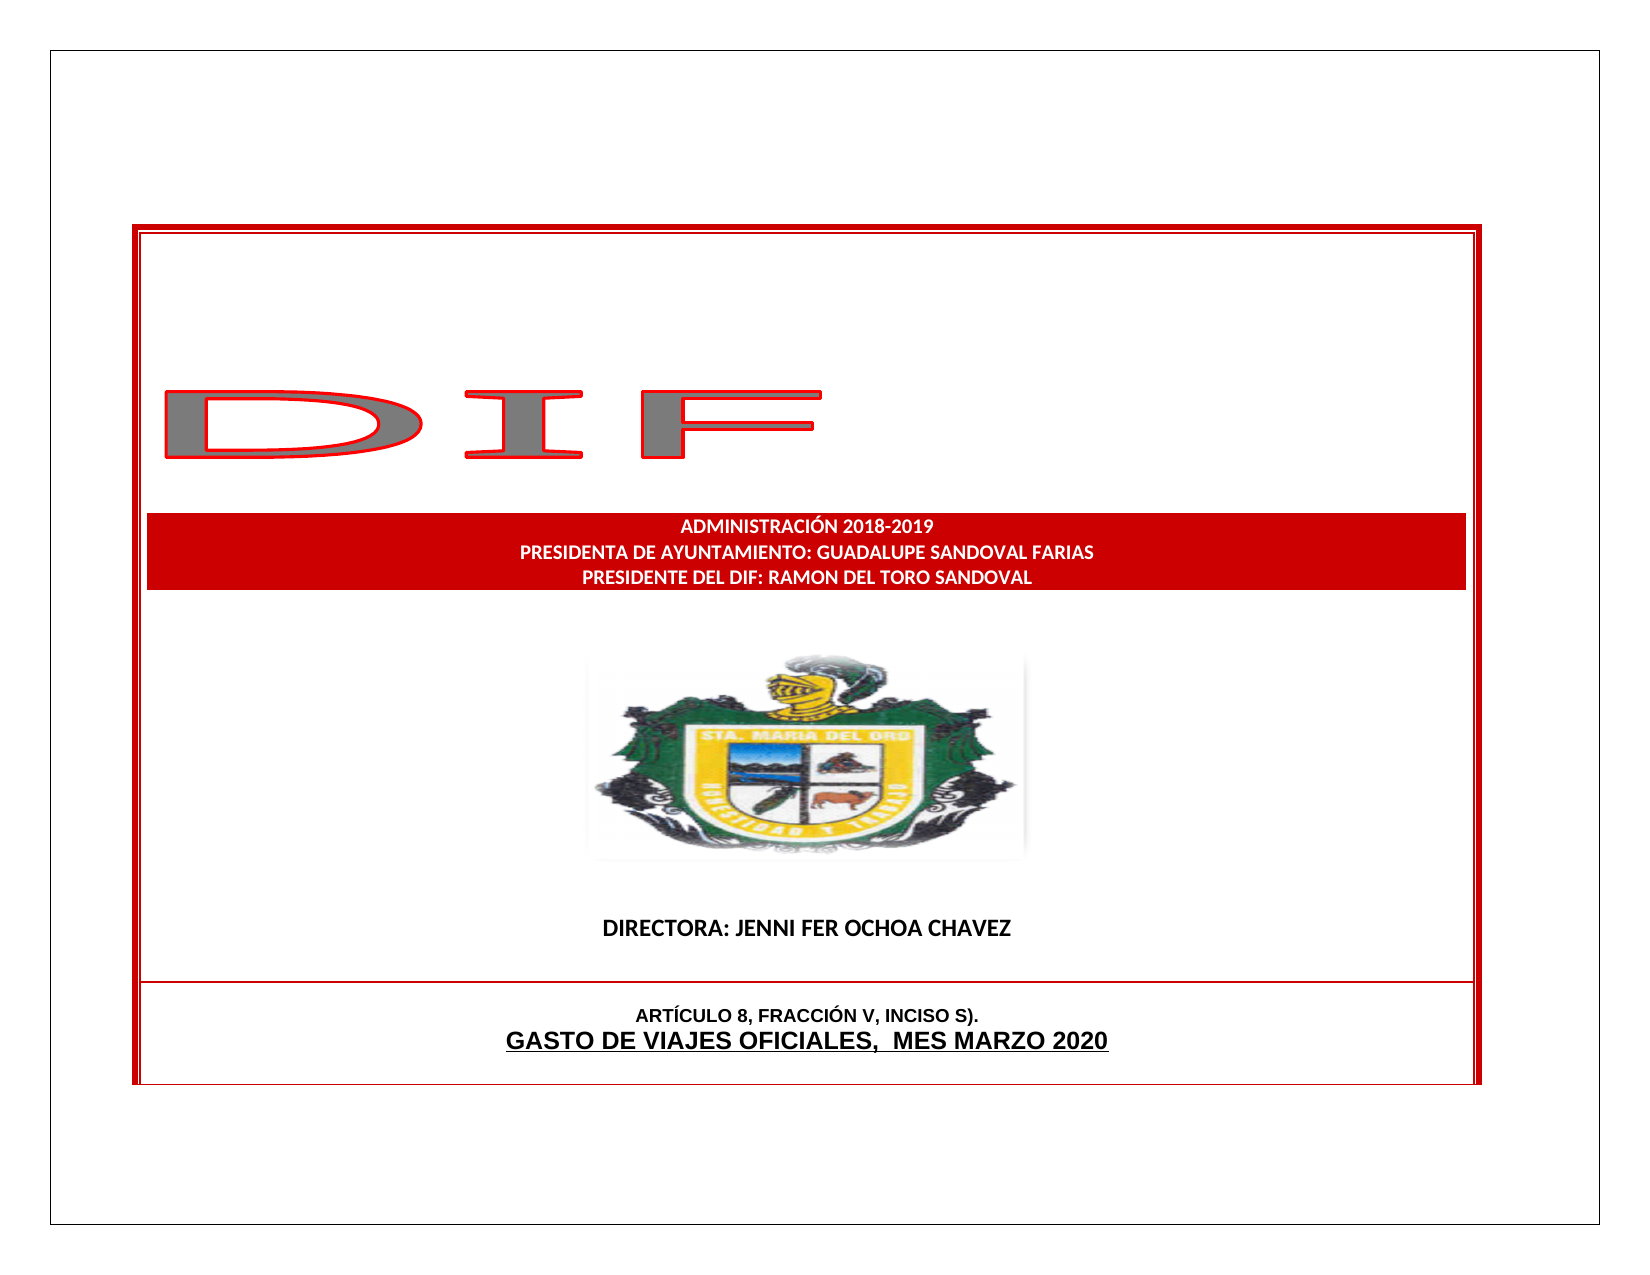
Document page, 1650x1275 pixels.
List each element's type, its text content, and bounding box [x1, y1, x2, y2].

picture [608, 676, 1007, 836]
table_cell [141, 983, 1473, 1083]
table_header ADMINISTRACIÓN 2018-2019 PRESIDENTA DE AYUNTAMIENTO: GUADALUPE SANDOVAL FARIAS PRESIDENTE DEL DIF: RAMON DEL TORO SANDOVAL DIRECTORA: JENNI FER OCHOA CHAVEZ DIRECTORA: JENNI FER OCHOA CHAVEZ TITULAR DE LA UNIDAD DE TR OSCAR RODRIGUEZ [141, 234, 1473, 981]
